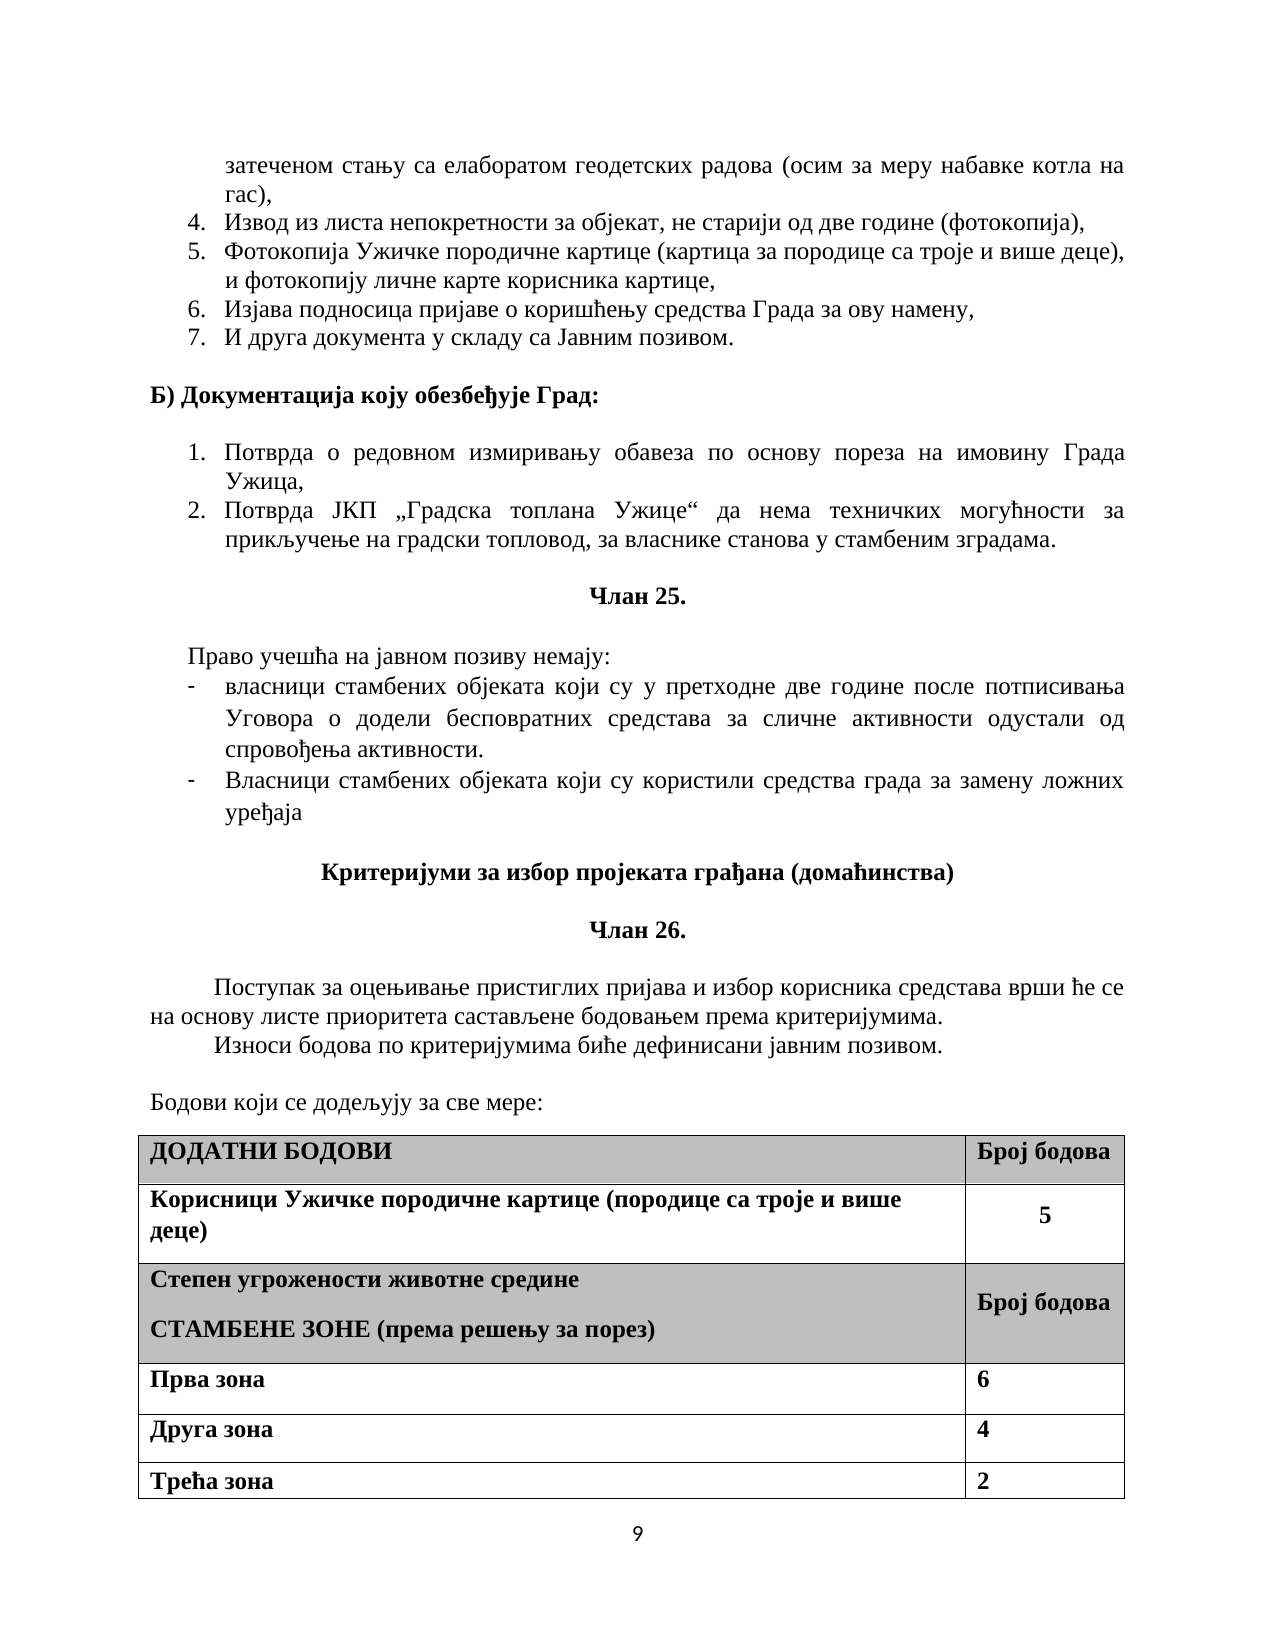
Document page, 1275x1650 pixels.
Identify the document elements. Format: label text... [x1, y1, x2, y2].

text Критеријуми за избор пројеката грађана (домаћинства) [150, 857, 1125, 886]
table_cell Трећа зона [139, 1463, 965, 1498]
list И друга документа у складу са Јавним позивом. [187, 322, 1125, 351]
table_cell 5 [966, 1185, 1124, 1263]
table_cell Корисници Ужичке породичне картице (породице са троје и више деце) [139, 1185, 965, 1263]
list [187, 150, 1125, 207]
list Власници стамбених објеката који су користили средства града за замену ложних уређаја [187, 765, 1125, 826]
text Члан 25. [150, 581, 1125, 610]
text Поступак за оцењивање пристиглих пријава и избор корисника средстава врши ће се на основу листе приоритета састављене бодовањем према критеријумима. [150, 972, 1125, 1030]
table_cell Друга зона [139, 1415, 965, 1462]
table_cell Прва зона [139, 1364, 965, 1413]
table_cell Број бодова [966, 1264, 1124, 1363]
text Б) Документација коју обезбеђује Град: [150, 380, 1125, 409]
list Извод из листа непокретности за објекат, не старији од две године (фотокопија), [187, 207, 1125, 236]
table_cell 4 [966, 1415, 1124, 1462]
list власници стамбених објеката који су у претходне две године после потписивања Уговора о додели бесповратних средстава за сличне активности одустали од спровођења активности. [187, 670, 1125, 762]
table_cell Степен угрожености животне средине СТАМБЕНЕ ЗОНЕ (према решењу за порез) [139, 1264, 965, 1363]
text Право учешћа на јавном позиву немају: [150, 641, 1125, 670]
table_header Број бодова [966, 1136, 1124, 1183]
list Фотокопија Ужичке породичне картице (картица за породице са троје и више деце), и фотокопију личне карте корисника картице, [187, 236, 1125, 294]
table_cell 2 [966, 1463, 1124, 1498]
text Члан 26. [150, 915, 1125, 943]
table_header ДОДАТНИ БОДОВИ [139, 1136, 965, 1183]
text Износи бодова по критеријумима биће дефинисани јавним позивом. [150, 1030, 1125, 1058]
list Потврда ЈКП „Градска топлана Ужицe“ да нема техничких могућности за прикључење на градски топловод, за власнике станова у стамбеним зградама. [187, 495, 1125, 552]
list Потврда о редовном измиривању обавеза по основу пореза на имовину Града Ужица, [187, 437, 1125, 495]
list Изјава подносица пријаве о коришћењу средства Града за ову намену, [187, 294, 1125, 322]
table_cell 6 [966, 1364, 1124, 1413]
text Бодови који се додељују за све мере: [150, 1087, 1125, 1116]
